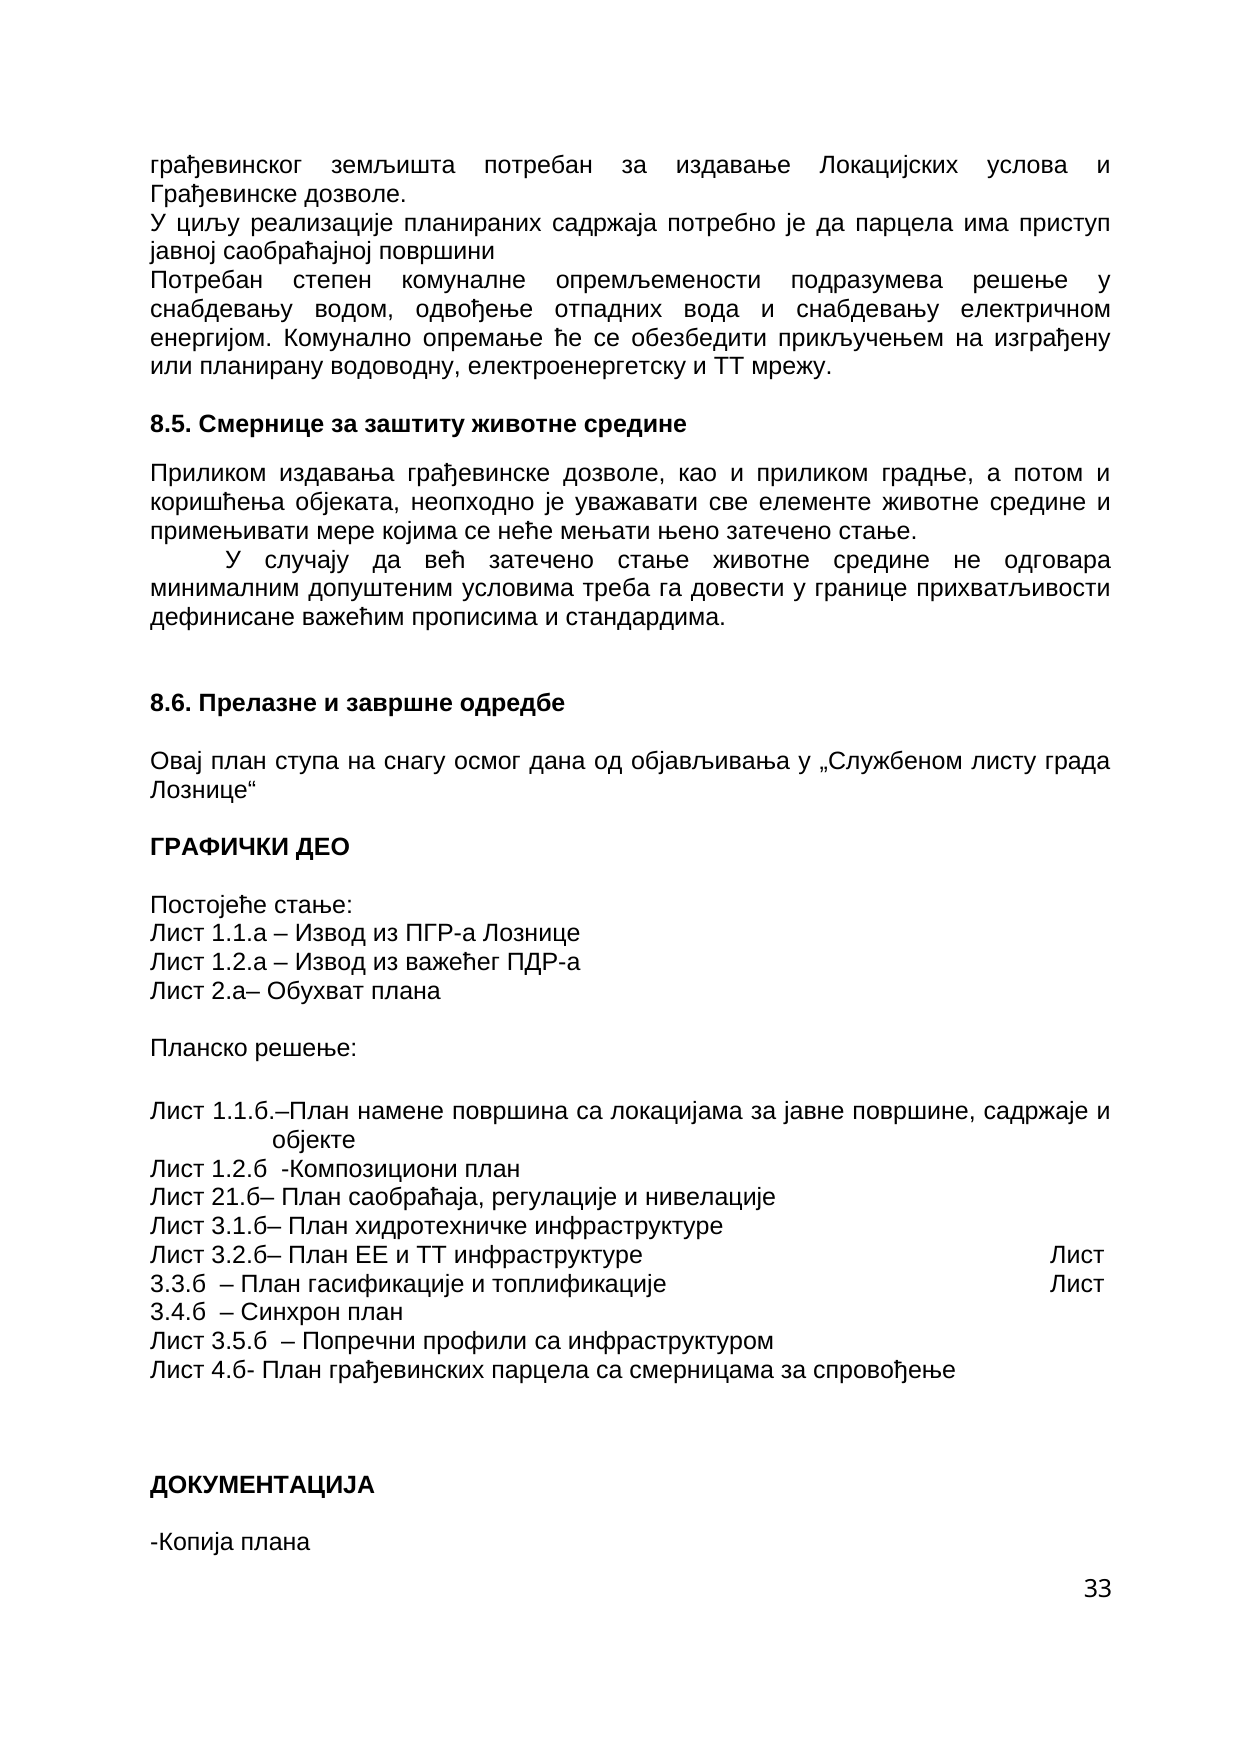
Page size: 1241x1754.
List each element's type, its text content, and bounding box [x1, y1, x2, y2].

text Лист 3.5.б – Попречни профили са инфраструктуром [150, 1326, 1112, 1355]
text Лист 21.б– План саобраћаја, регулације и нивелације [150, 1182, 1112, 1211]
text Лист 4.б- План грађевинских парцела са смерницама за спровођење [150, 1355, 1112, 1384]
text Лист 2.а– Обухват плана [150, 976, 1112, 1004]
text Лист 3.2.б– План ЕЕ и ТТ инфраструктуре Лист 3.3.б – План гасификације и топлификације Лист 3.4.б – Синхрон план [150, 1240, 1112, 1326]
text У циљу реализације планираних садржаја потребно је да парцела има приступ јавној саобраћајној површини [150, 207, 1112, 265]
text 8.6. Прелазне и завршне одредбе [150, 688, 1112, 717]
text Лист 1.2.a – Извод из важећег ПДР-а [150, 947, 1112, 976]
text Постојеће стање: [150, 889, 1112, 918]
list 8.5. Смернице за заштиту животне средине [150, 409, 1112, 437]
text ДОКУМЕНТАЦИЈА [150, 1470, 1112, 1499]
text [150, 150, 1112, 207]
text Лист 1.1.б.–План намене површина са локацијама за јавне површине, садржаје и објекте [150, 1096, 1112, 1154]
text ГРАФИЧКИ ДЕО [150, 832, 1112, 861]
text Овај план ступа на снагу осмог дана од објављивања у „Службеном листу града Лознице“ [150, 746, 1112, 803]
text Лист 3.1.б– План хидротехничке инфраструктуре [150, 1211, 1112, 1240]
text -Копија плана [150, 1527, 1112, 1556]
text У случају да већ затечено стање животне средине не одговара минималним допуштеним условима треба га довести у границе прихватљивости дефинисане важећим прописима и стандардима. [150, 544, 1112, 631]
text Потребан степен комуналне опремљемености подразумева решење у снабдевању водом, одвођење отпадних вода и снабдевању електричном енергијом. Комунално опремање ће се обезбедити прикључењем на изграђену или планирану водоводну, електроенергетску и ТТ мрежу. [150, 265, 1112, 380]
text Планско решење: [150, 1033, 1112, 1062]
text Лист 1.2.б -Композициони план [150, 1154, 1112, 1182]
text Приликом издавања грађевинске дозволе, као и приликом градње, а потом и коришћења објеката, неопходно је уважавати све елементе животне средине и примењивати мере којима се неће мењати њено затечено стање. [150, 458, 1112, 544]
text Лист 1.1.a – Извод из ПГР-а Лознице [150, 918, 1112, 947]
